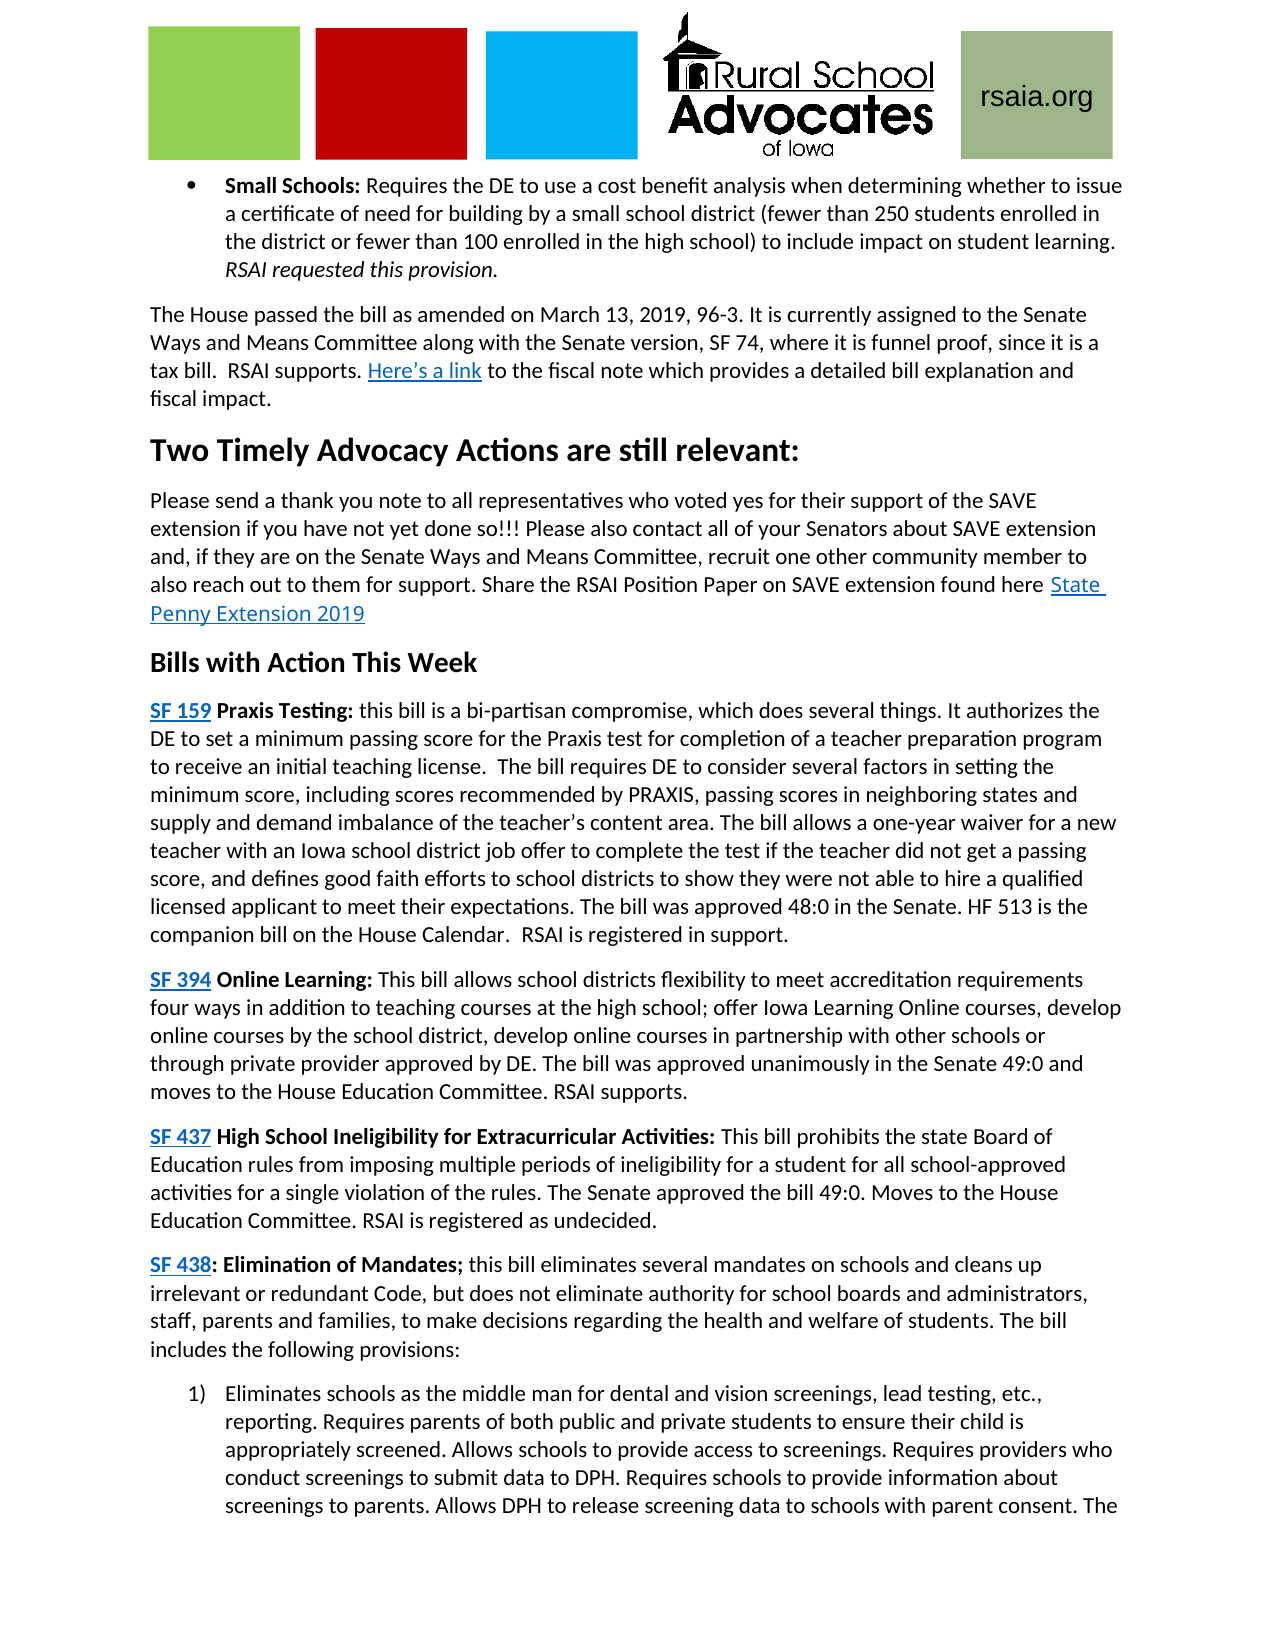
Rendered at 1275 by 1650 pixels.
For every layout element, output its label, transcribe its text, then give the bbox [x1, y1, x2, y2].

text Bills with Action This Week [150, 644, 1125, 679]
text The House passed the bill as amended on March 13, 2019, 96-3. It is currently assigned to the Senate Ways and Means Committee along with the Senate version, SF 74, where it is funnel proof, since it is a tax bill. RSAI supports. Here’s a link to the fiscal note which provides a detailed bill explanation and fiscal impact. [150, 300, 1125, 412]
text SF 438: Elimination of Mandates; this bill eliminates several mandates on schools and cleans up irrelevant or redundant Code, but does not eliminate authority for school boards and administrators, staff, parents and families, to make decisions regarding the health and welfare of students. The bill includes the following provisions: [150, 1251, 1125, 1363]
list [187, 1379, 1125, 1519]
text SF 437 High School Ineligibility for Extracurricular Activities: This bill prohibits the state Board of Education rules from imposing multiple periods of ineligibility for a student for all school-approved activities for a single violation of the rules. The Senate approved the bill 49:0. Moves to the House Education Committee. RSAI is registered as undecided. [150, 1122, 1125, 1234]
text SF 159 Praxis Testing: this bill is a bi-partisan compromise, which does several things. It authorizes the DE to set a minimum passing score for the Praxis test for completion of a teacher preparation program to receive an initial teaching license. The bill requires DE to consider several factors in setting the minimum score, including scores recommended by PRAXIS, passing scores in neighboring states and supply and demand imbalance of the teacher’s content area. The bill allows a one-year waiver for a new teacher with an Iowa school district job offer to complete the test if the teacher did not get a passing score, and defines good faith efforts to school districts to show they were not able to hire a qualified licensed applicant to meet their expectations. The bill was approved 48:0 in the Senate. HF 513 is the companion bill on the House Calendar. RSAI is registered in support. [150, 696, 1125, 948]
text SF 394 Online Learning: This bill allows school districts flexibility to meet accreditation requirements four ways in addition to teaching courses at the high school; offer Iowa Learning Online courses, develop online courses by the school district, develop online courses in partnership with other schools or through private provider approved by DE. The bill was approved unanimously in the Senate 49:0 and moves to the House Education Committee. RSAI supports. [150, 965, 1125, 1105]
picture [653, 0, 945, 132]
text Two Timely Advocacy Actions are still relevant: [150, 429, 1125, 470]
list Small Schools: Requires the DE to use a cost benefit analysis when determining whether to issue a certificate of need for building by a small school district (fewer than 250 students enrolled in the district or fewer than 100 enrolled in the high school) to include impact on student learning. RSAI requested this provision. [187, 132, 1125, 283]
text Please send a thank you note to all representatives who voted yes for their support of the SAVE extension if you have not yet done so!!! Please also contact all of your Senators about SAVE extension and, if they are on the Senate Ways and Means Committee, recruit one other community member to also reach out to them for support. Share the RSAI Position Paper on SAVE extension found here State Penny Extension 2019 [150, 486, 1125, 627]
